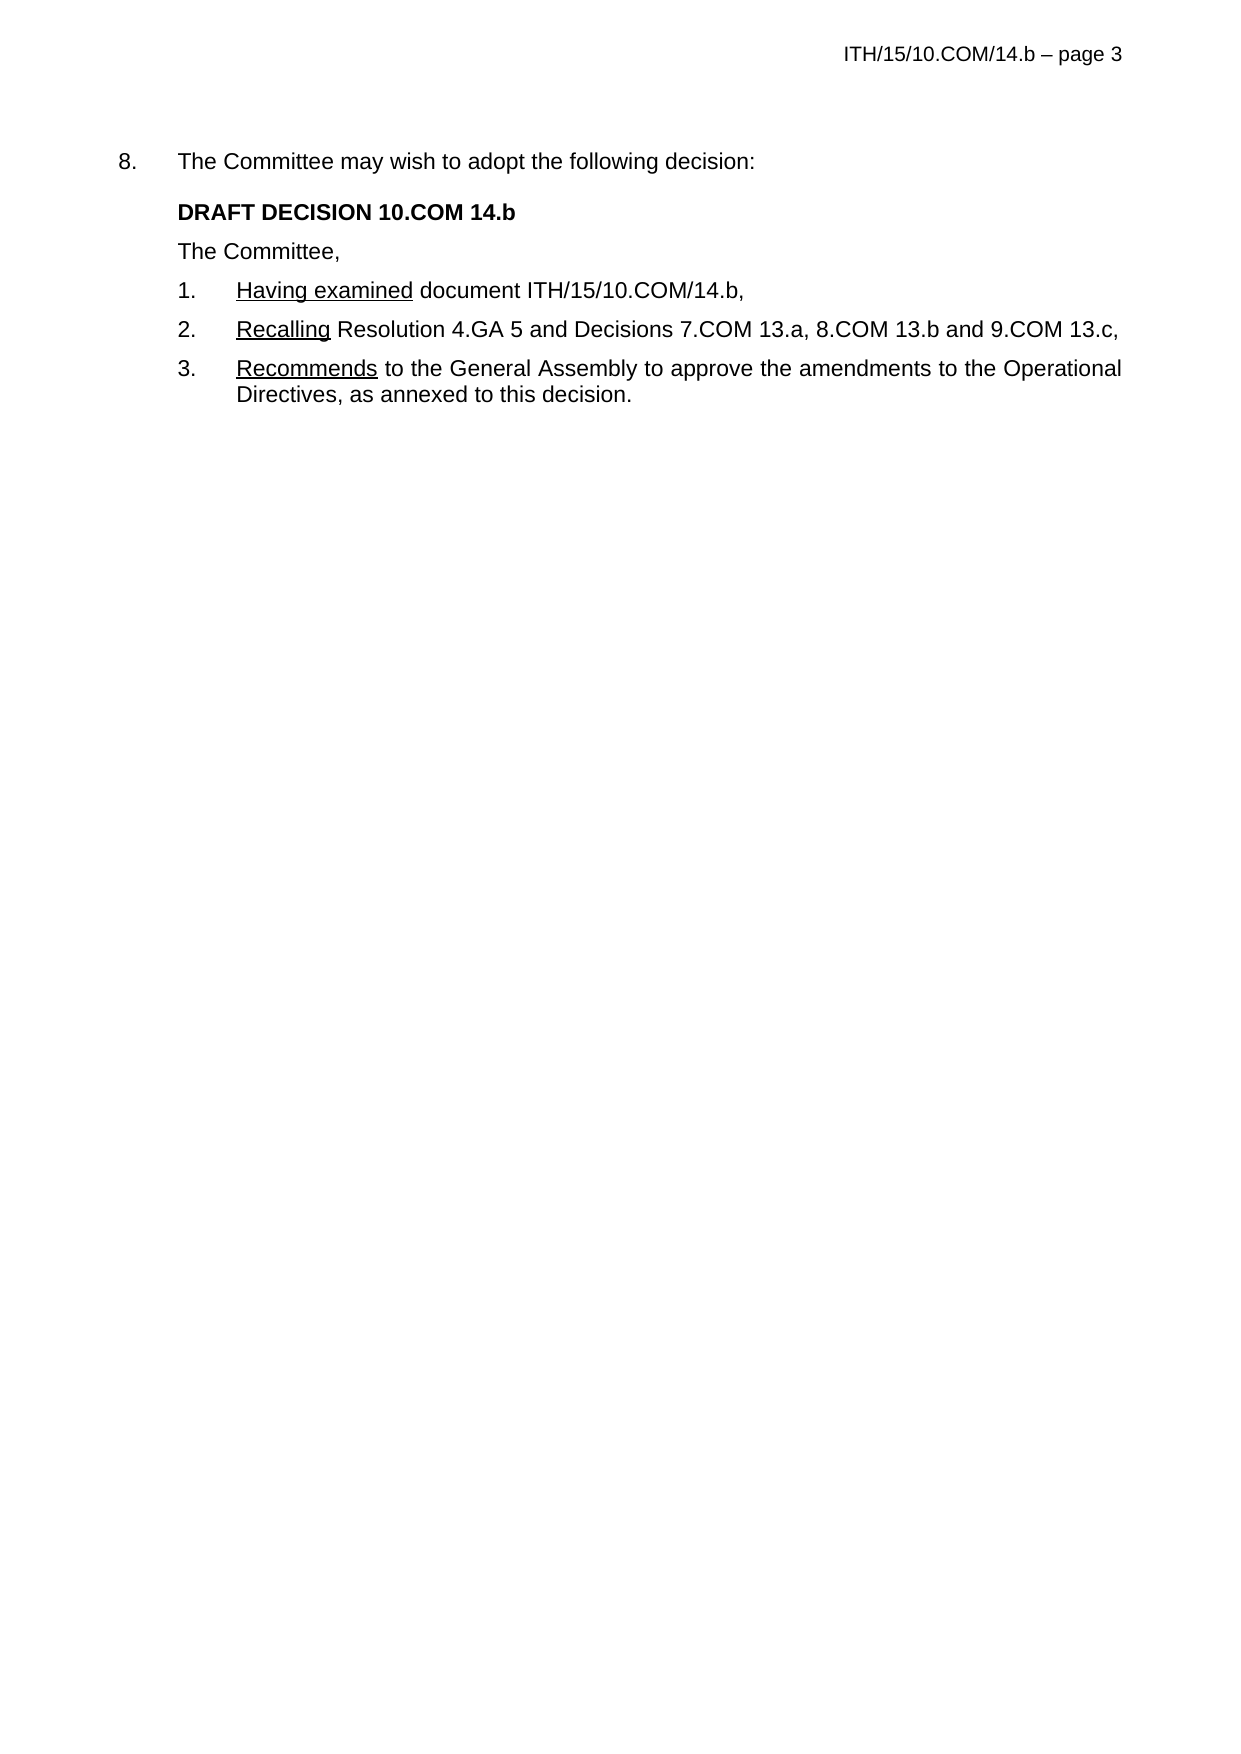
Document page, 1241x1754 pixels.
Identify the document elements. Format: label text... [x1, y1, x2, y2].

text Having examined document ITH/15/10.COM/14.b, [177, 277, 1122, 303]
text The Committee may wish to adopt the following decision: [118, 148, 1122, 174]
text Recalling Resolution 4.GA 5 and Decisions 7.COM 13.a, 8.COM 13.b and 9.COM 13.c, [177, 316, 1122, 342]
text Recommends to the General Assembly to approve the amendments to the Operational Directives, as annexed to this decision. [177, 354, 1122, 407]
text The Committee, [177, 238, 1122, 264]
title DRAFT DECISION 10.COM 14.b [177, 199, 1122, 225]
